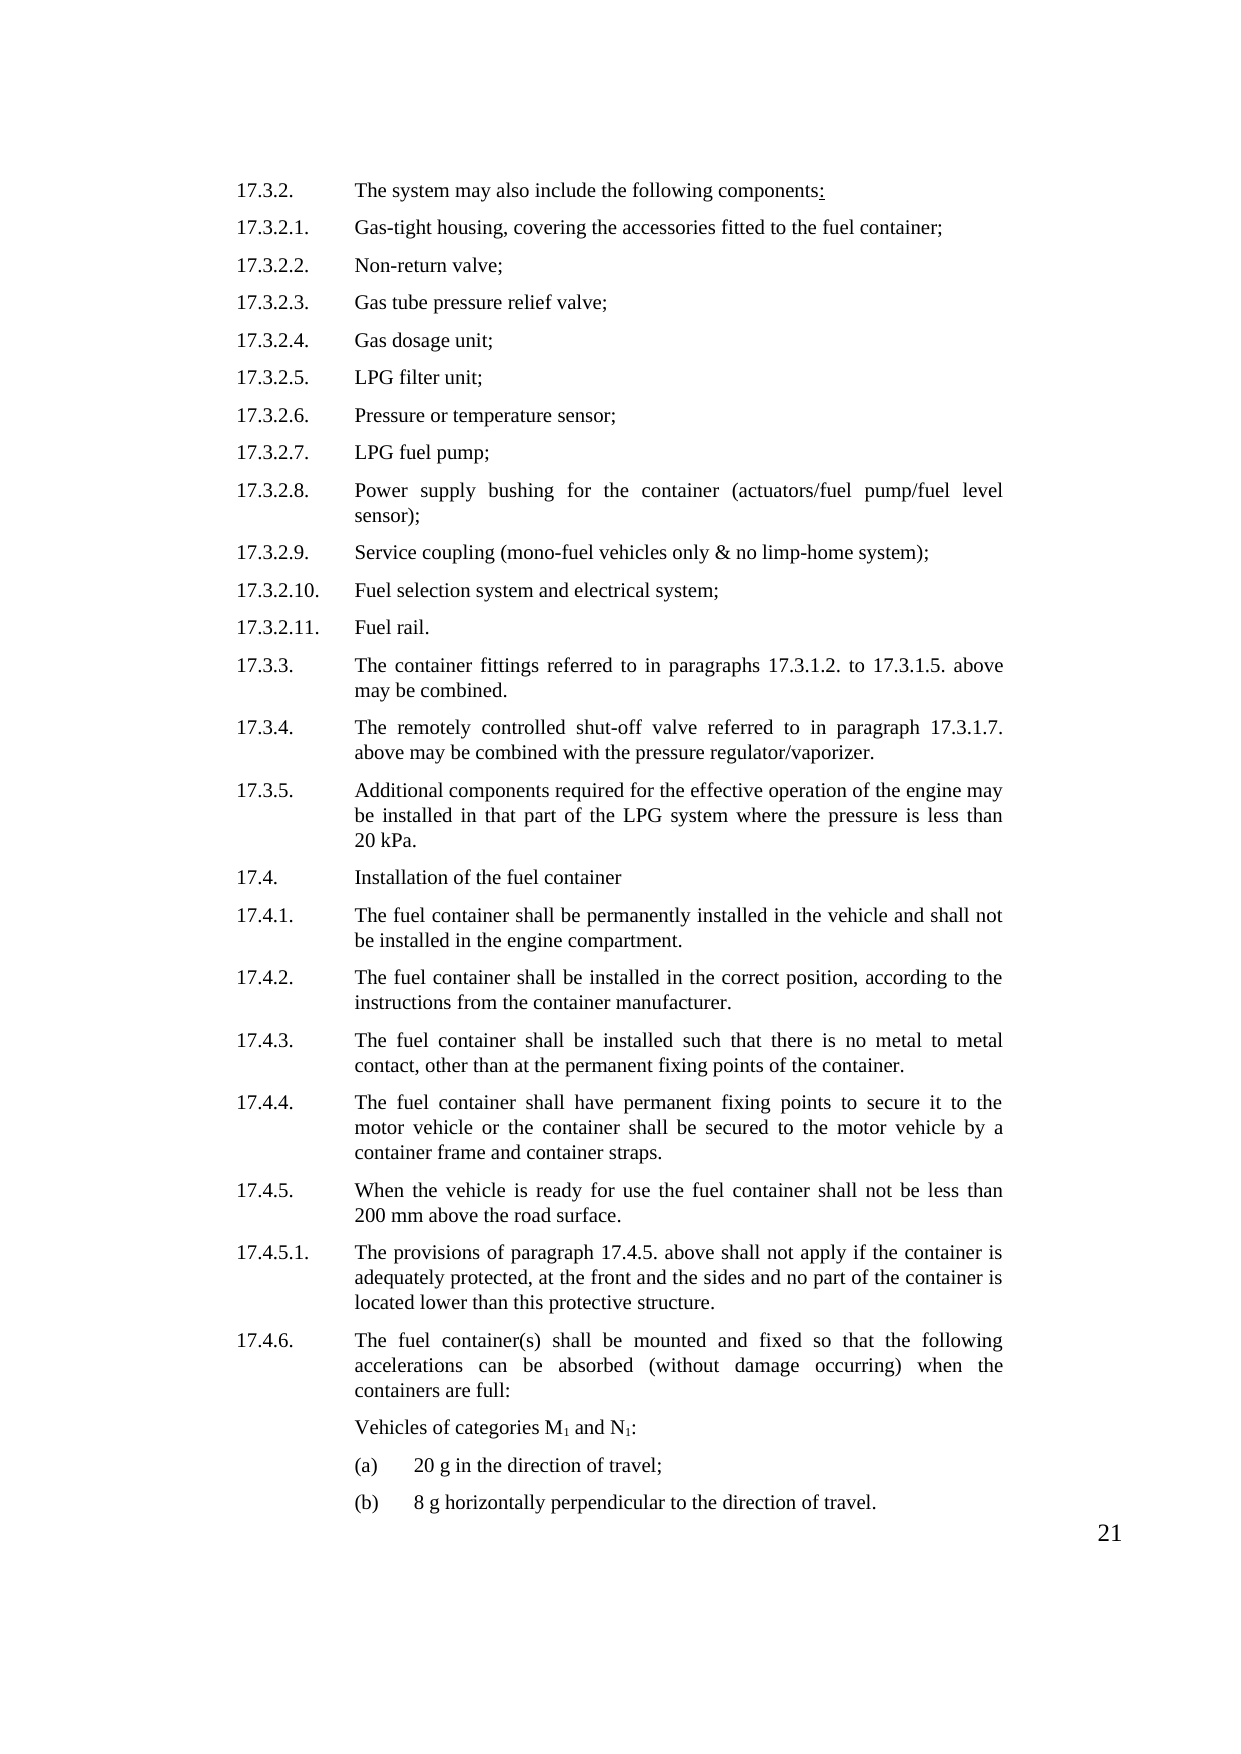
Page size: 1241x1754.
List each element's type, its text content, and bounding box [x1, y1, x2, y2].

text 17.4.2. The fuel container shall be installed in the correct position, according to the instructions from the container manufacturer. [236, 965, 1004, 1015]
text 17.3.2.7. LPG fuel pump; [236, 440, 1004, 465]
text (b) 8 g horizontally perpendicular to the direction of travel. [236, 1490, 1004, 1515]
text 17.4. Installation of the fuel container [236, 865, 1004, 890]
text 17.3.2.3. Gas tube pressure relief valve; [236, 290, 1004, 315]
text 17.3.5. Additional components required for the effective operation of the engine may be installed in that part of the LPG system where the pressure is less than 20 kPa. [236, 777, 1004, 852]
text 17.3.2.5. LPG filter unit; [236, 365, 1004, 390]
text 17.4.5. When the vehicle is ready for use the fuel container shall not be less than 200 mm above the road surface. [236, 1177, 1004, 1227]
text 17.4.5.1. The provisions of paragraph 17.4.5. above shall not apply if the container is adequately protected, at the front and the sides and no part of the container is located lower than this protective structure. [236, 1240, 1004, 1315]
text 17.3.2.1. Gas-tight housing, covering the accessories fitted to the fuel container; [236, 215, 1004, 240]
text 17.3.2.10. Fuel selection system and electrical system; [236, 577, 1004, 602]
text 17.3.2.8. Power supply bushing for the container (actuators/fuel pump/fuel level sensor); [236, 477, 1004, 527]
text 17.3.2.9. Service coupling (mono-fuel vehicles only & no limp-home system); [236, 540, 1004, 565]
text 17.3.2.6. Pressure or temperature sensor; [236, 402, 1004, 427]
text 17.4.4. The fuel container shall have permanent fixing points to secure it to the motor vehicle or the container shall be secured to the motor vehicle by a container frame and container straps. [236, 1090, 1004, 1165]
text 17.3.2. The system may also include the following components: [236, 177, 1004, 202]
text 17.4.6. The fuel container(s) shall be mounted and fixed so that the following accelerations can be absorbed (without damage occurring) when the containers are full: [236, 1327, 1004, 1402]
text 17.4.3. The fuel container shall be installed such that there is no metal to metal contact, other than at the permanent fixing points of the container. [236, 1027, 1004, 1077]
text 17.3.2.4. Gas dosage unit; [236, 327, 1004, 352]
text 17.3.2.11. Fuel rail. [236, 615, 1004, 640]
text Vehicles of categories M1 and N1: [236, 1415, 1004, 1440]
text 17.3.2.2. Non-return valve; [236, 252, 1004, 277]
text (a) 20 g in the direction of travel; [236, 1452, 1004, 1477]
text 17.3.3. The container fittings referred to in paragraphs 17.3.1.2. to 17.3.1.5. above may be combined. [236, 652, 1004, 702]
text 17.3.4. The remotely controlled shut-off valve referred to in paragraph 17.3.1.7. above may be combined with the pressure regulator/vaporizer. [236, 715, 1004, 765]
text 17.4.1. The fuel container shall be permanently installed in the vehicle and shall not be installed in the engine compartment. [236, 902, 1004, 952]
